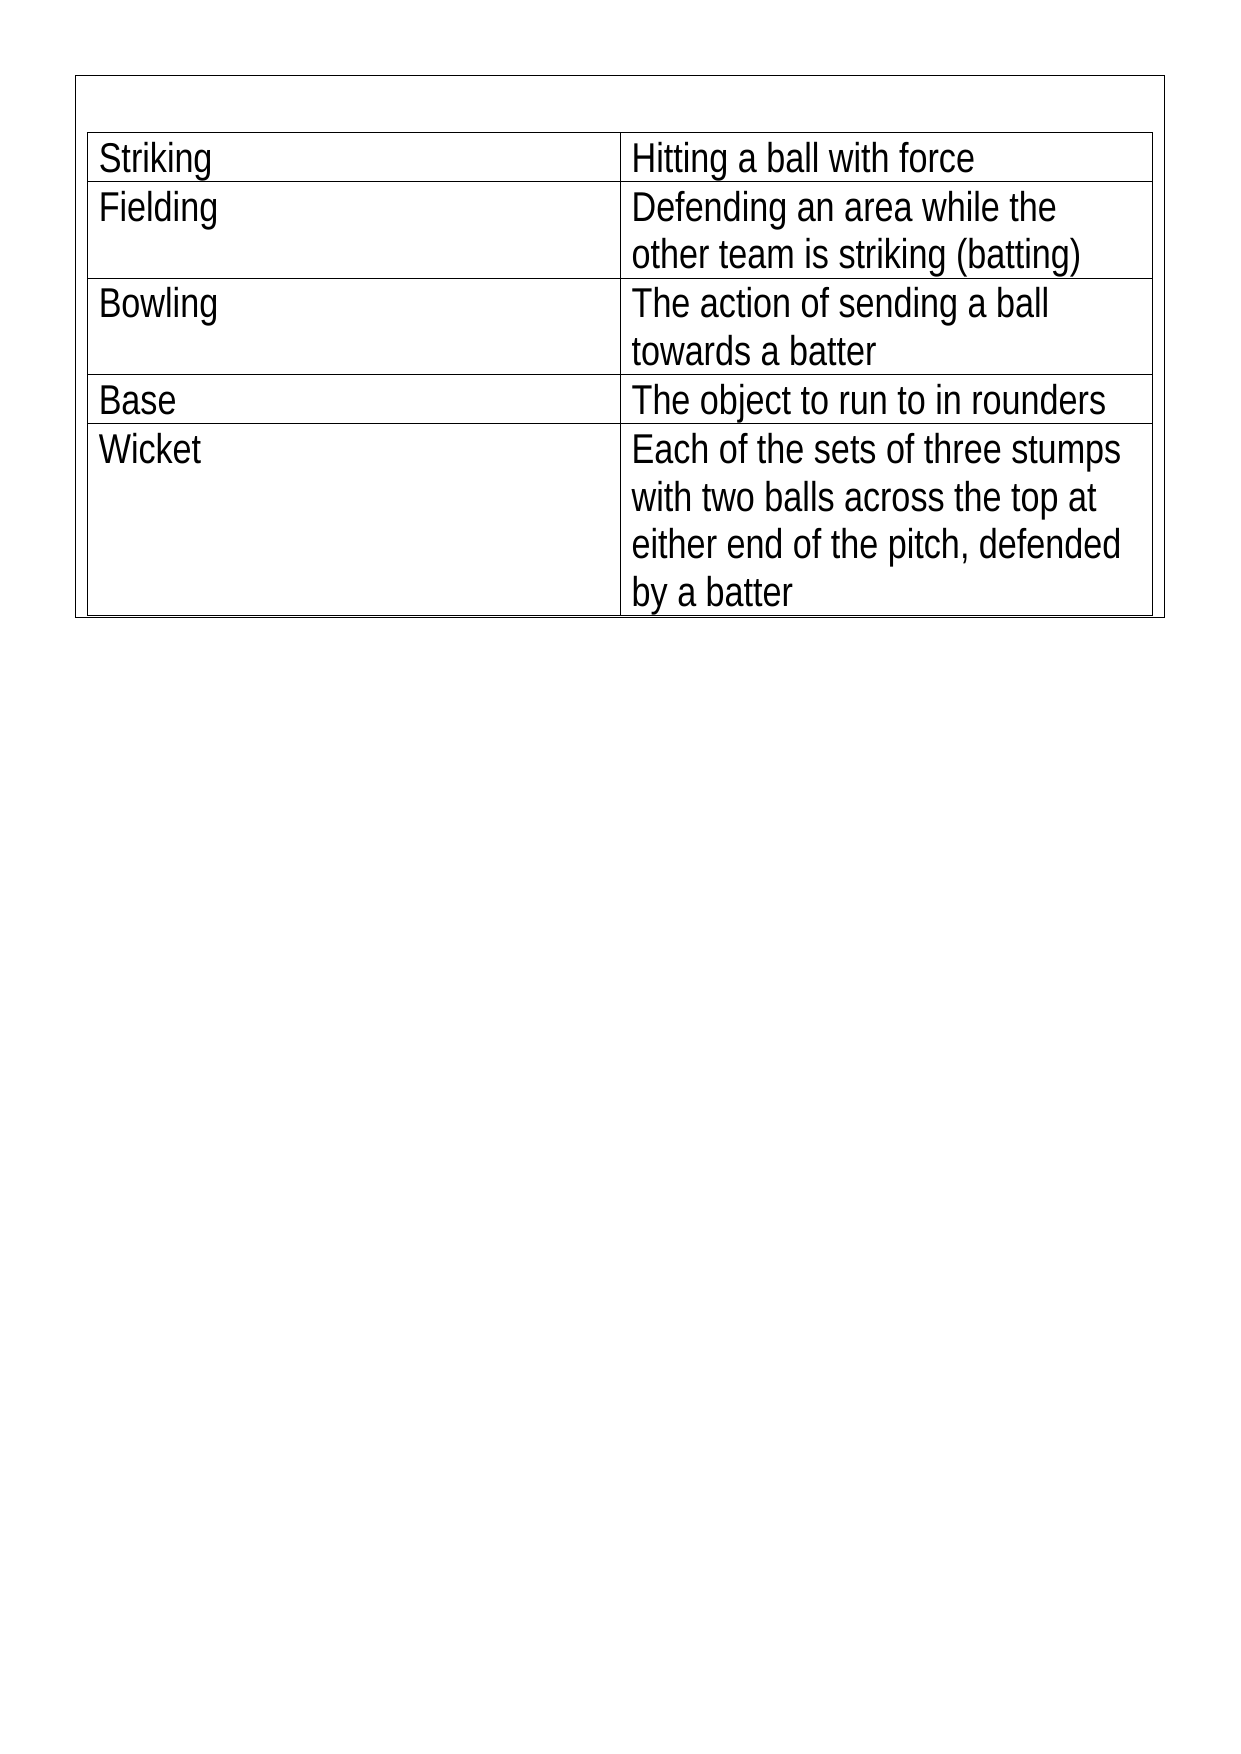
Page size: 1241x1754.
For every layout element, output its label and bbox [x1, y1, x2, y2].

table_cell [76, 76, 1164, 617]
